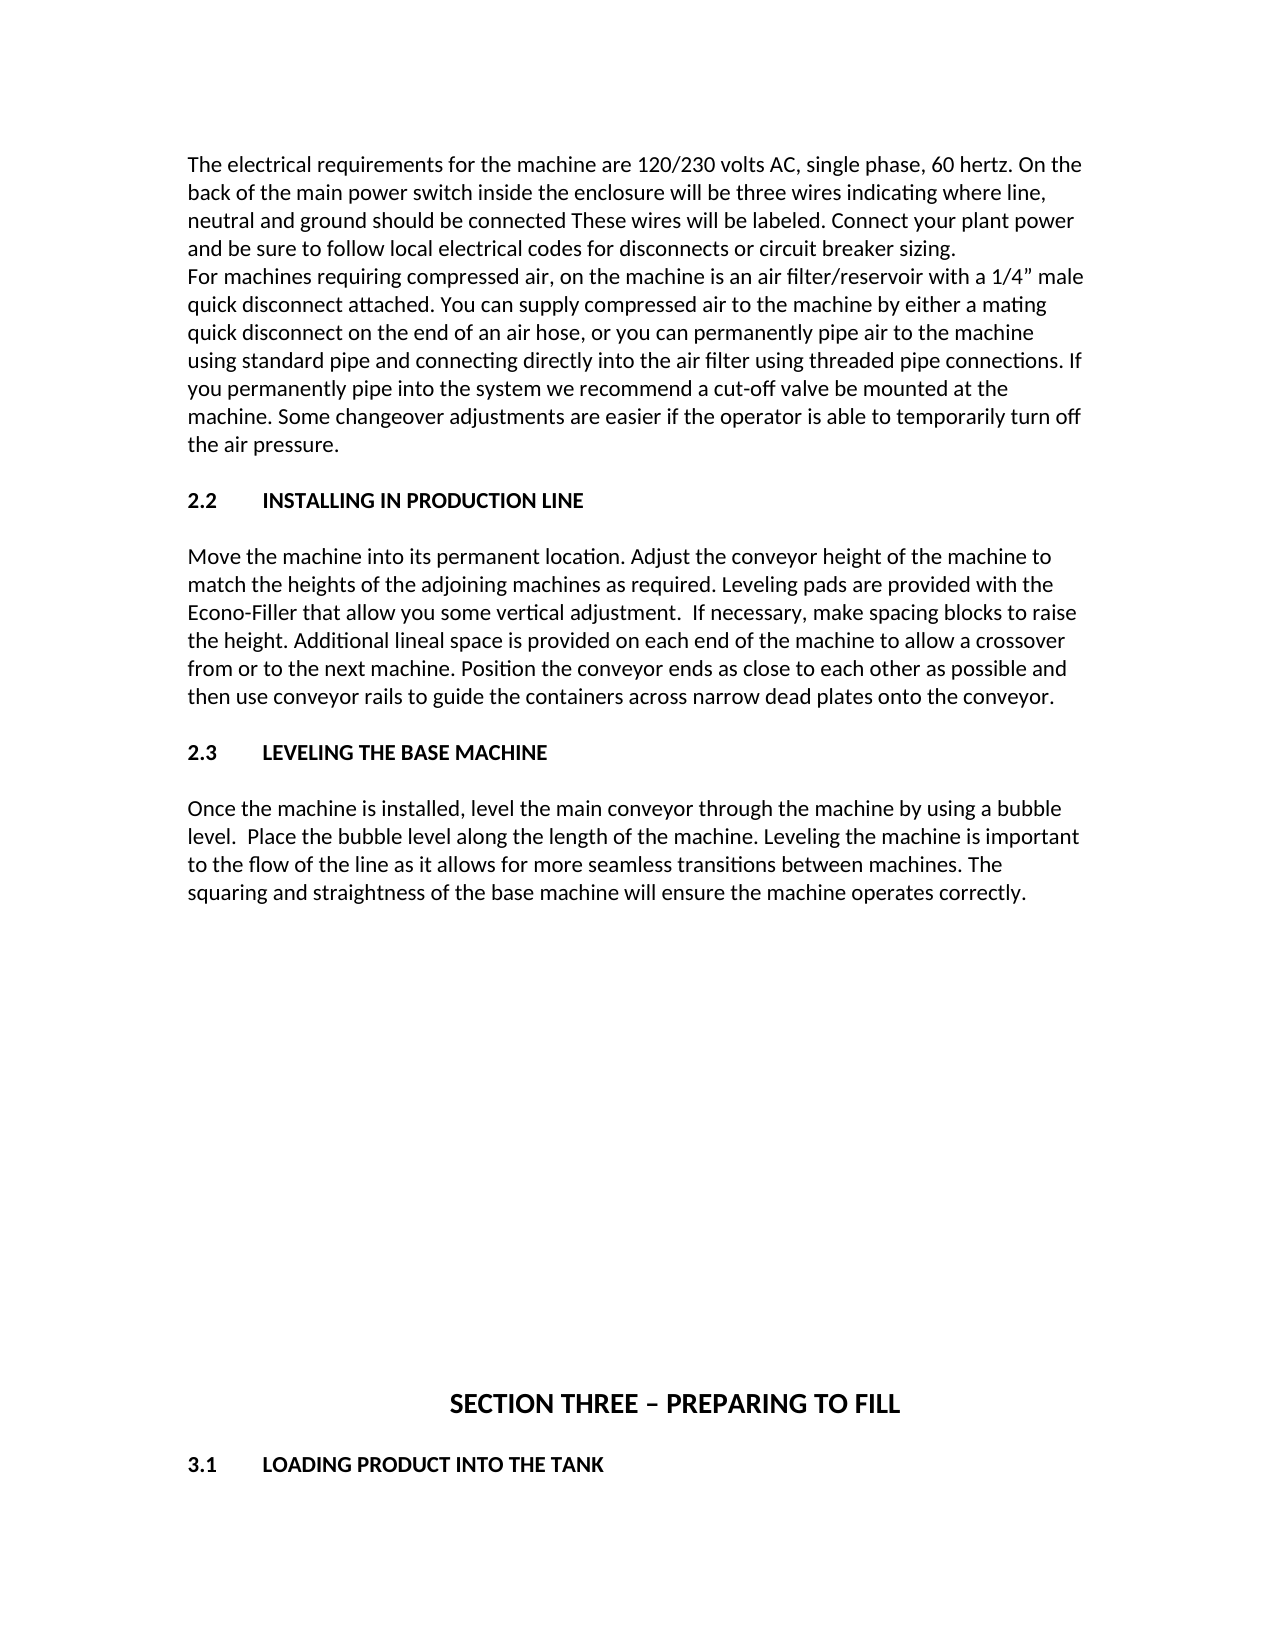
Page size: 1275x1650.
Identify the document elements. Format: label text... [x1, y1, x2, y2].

text neutral and ground should be connected These wires will be labeled. Connect your plant power and be sure to follow local electrical codes for disconnects or circuit breaker sizing. [187, 206, 1087, 262]
text 3.1 LOADING PRODUCT INTO THE TANK [187, 1450, 1087, 1478]
subtitle SECTION THREE – PREPARING TO FILL [187, 1385, 1087, 1421]
text 2.2 INSTALLING IN PRODUCTION LINE [187, 486, 1087, 514]
text Move the machine into its permanent location. Adjust the conveyor height of the machine to match the heights of the adjoining machines as required. Leveling pads are provided with the Econo-Filler that allow you some vertical adjustment. If necessary, make spacing blocks to raise the height. Additional lineal space is provided on each end of the machine to allow a crossover from or to the next machine. Position the conveyor ends as close to each other as possible and then use conveyor rails to guide the containers across narrow dead plates onto the conveyor. [187, 542, 1087, 710]
text Once the machine is installed, level the main conveyor through the machine by using a bubble level. Place the bubble level along the length of the machine. Leveling the machine is important to the flow of the line as it allows for more seamless transitions between machines. The squaring and straightness of the base machine will ensure the machine operates correctly. [187, 794, 1087, 907]
text For machines requiring compressed air, on the machine is an air filter/reservoir with a 1/4” male quick disconnect attached. You can supply compressed air to the machine by either a mating quick disconnect on the end of an air hose, or you can permanently pipe air to the machine using standard pipe and connecting directly into the air filter using threaded pipe connections. If you permanently pipe into the system we recommend a cut-off valve be mounted at the machine. Some changeover adjustments are easier if the operator is able to temporarily turn off the air pressure. [187, 262, 1087, 458]
text The electrical requirements for the machine are 120/230 volts AC, single phase, 60 hertz. On the back of the main power switch inside the enclosure will be three wires indicating where line, [187, 150, 1087, 206]
text 2.3 LEVELING THE BASE MACHINE [187, 738, 1087, 766]
